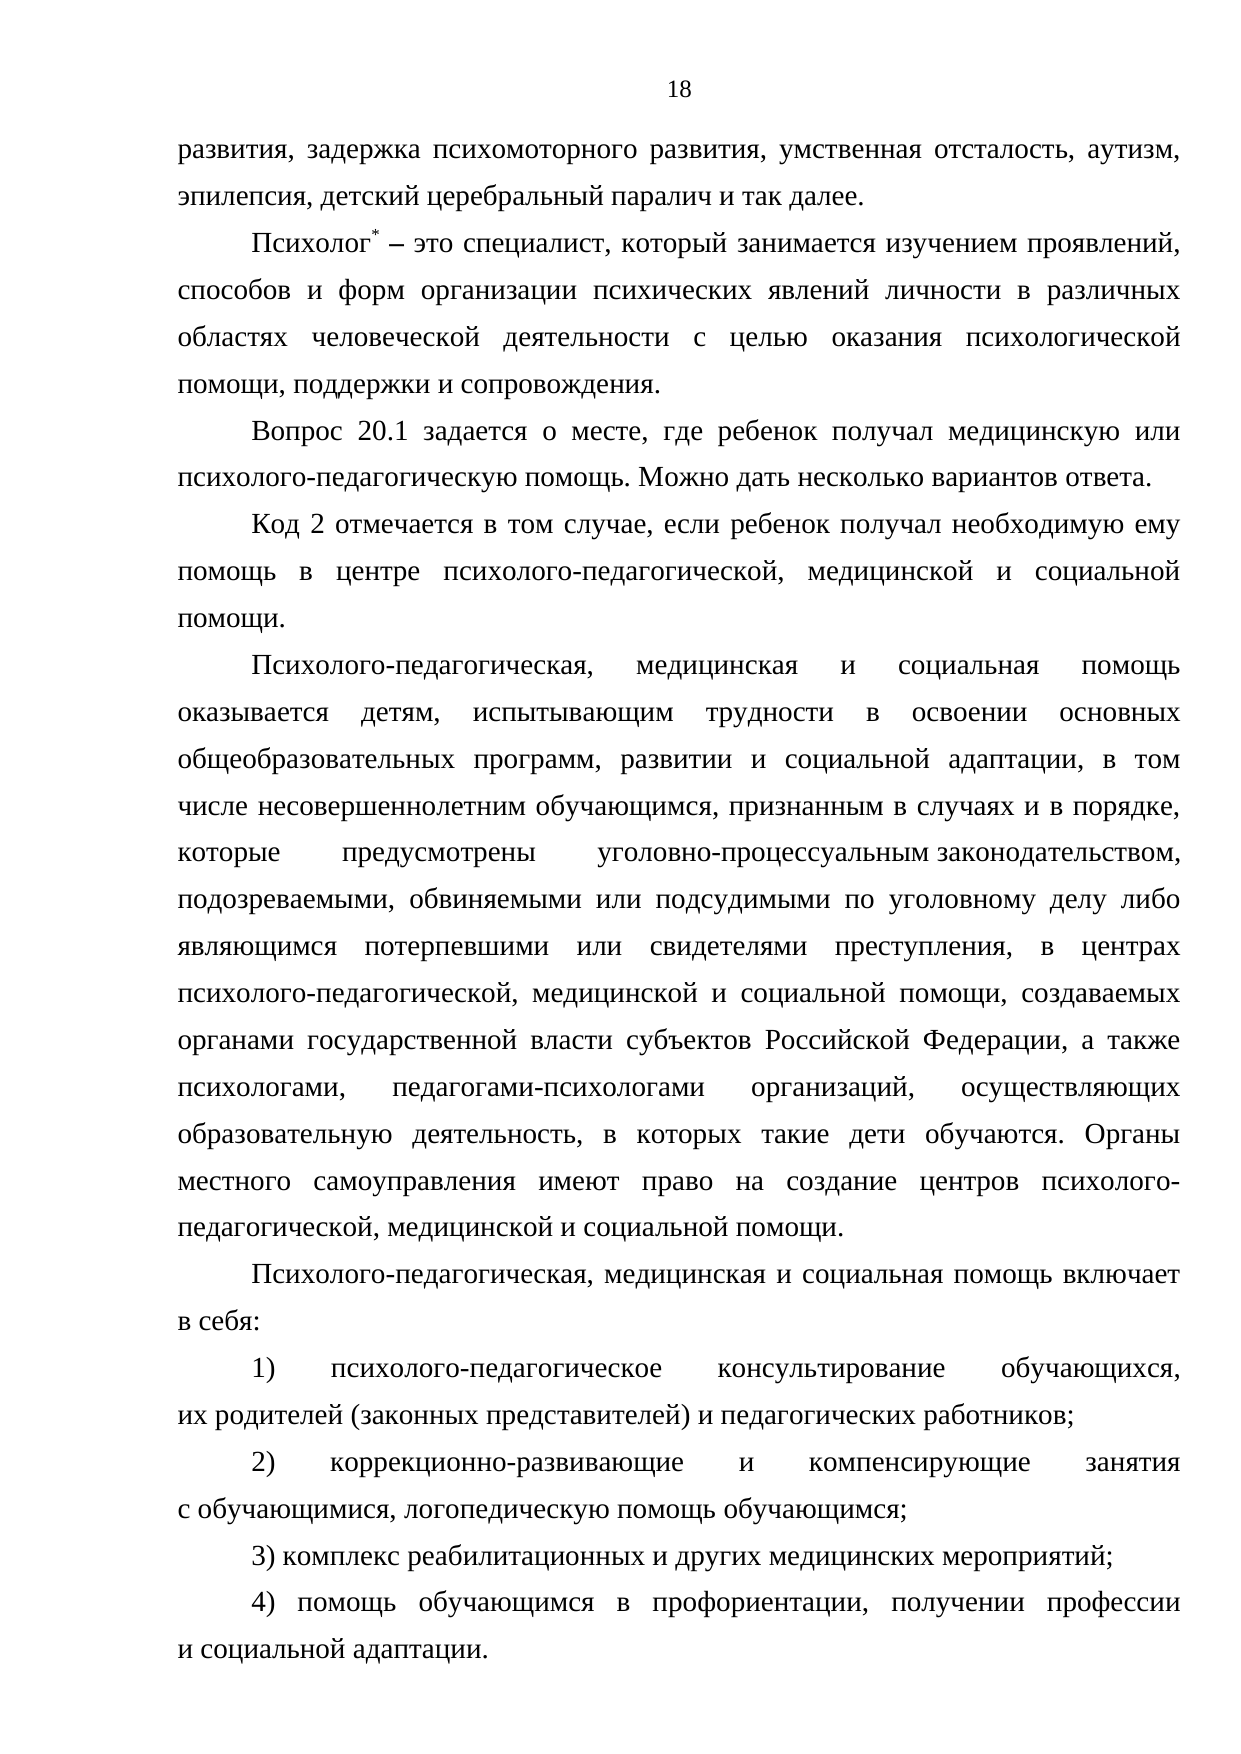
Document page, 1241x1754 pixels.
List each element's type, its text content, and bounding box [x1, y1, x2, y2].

text 2) коррекционно-развивающие и компенсирующие занятия с обучающимися, логопедическую помощь обучающимся; [177, 1444, 1181, 1524]
text Код 2 отмечается в том случае, если ребенок получал необходимую ему помощь в центре психолого-педагогической, медицинской и социальной помощи. [177, 506, 1181, 634]
text Психолог* – это специалист, который занимается изучением проявлений, способов и форм организации психических явлений личности в различных областях человеческой деятельности с целью оказания психологической помощи, поддержки и сопровождения. [177, 225, 1181, 399]
text 4) помощь обучающимся в профориентации, получении профессии и социальной адаптации. [177, 1584, 1181, 1665]
text Вопрос 20.1 задается о месте, где ребенок получал медицинскую или психолого-педагогическую помощь. Можно дать несколько вариантов ответа. [177, 413, 1181, 493]
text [177, 131, 1181, 212]
text 1) психолого-педагогическое консультирование обучающихся, их родителей (законных представителей) и педагогических работников; [177, 1350, 1181, 1431]
text 3) комплекс реабилитационных и других медицинских мероприятий; [177, 1538, 1181, 1571]
text Психолого-педагогическая, медицинская и социальная помощь оказывается детям, испытывающим трудности в освоении основных общеобразовательных программ, развитии и социальной адаптации, в том числе несовершеннолетним обучающимся, признанным в случаях и в порядке, которые предусмотрены уголовно-процессуальным законодательством, подозреваемыми, обвиняемыми или подсудимыми по уголовному делу либо являющимся потерпевшими или свидетелями преступления, в центрах психолого-педагогической, медицинской и социальной помощи, создаваемых органами государственной власти субъектов Российской Федерации, а также психологами, педагогами-психологами организаций, осуществляющих образовательную деятельность, в которых такие дети обучаются. Органы местного самоуправления имеют право на создание центров психолого-педагогической, медицинской и социальной помощи. [177, 647, 1181, 1243]
text Психолого-педагогическая, медицинская и социальная помощь включает в себя: [177, 1256, 1181, 1337]
